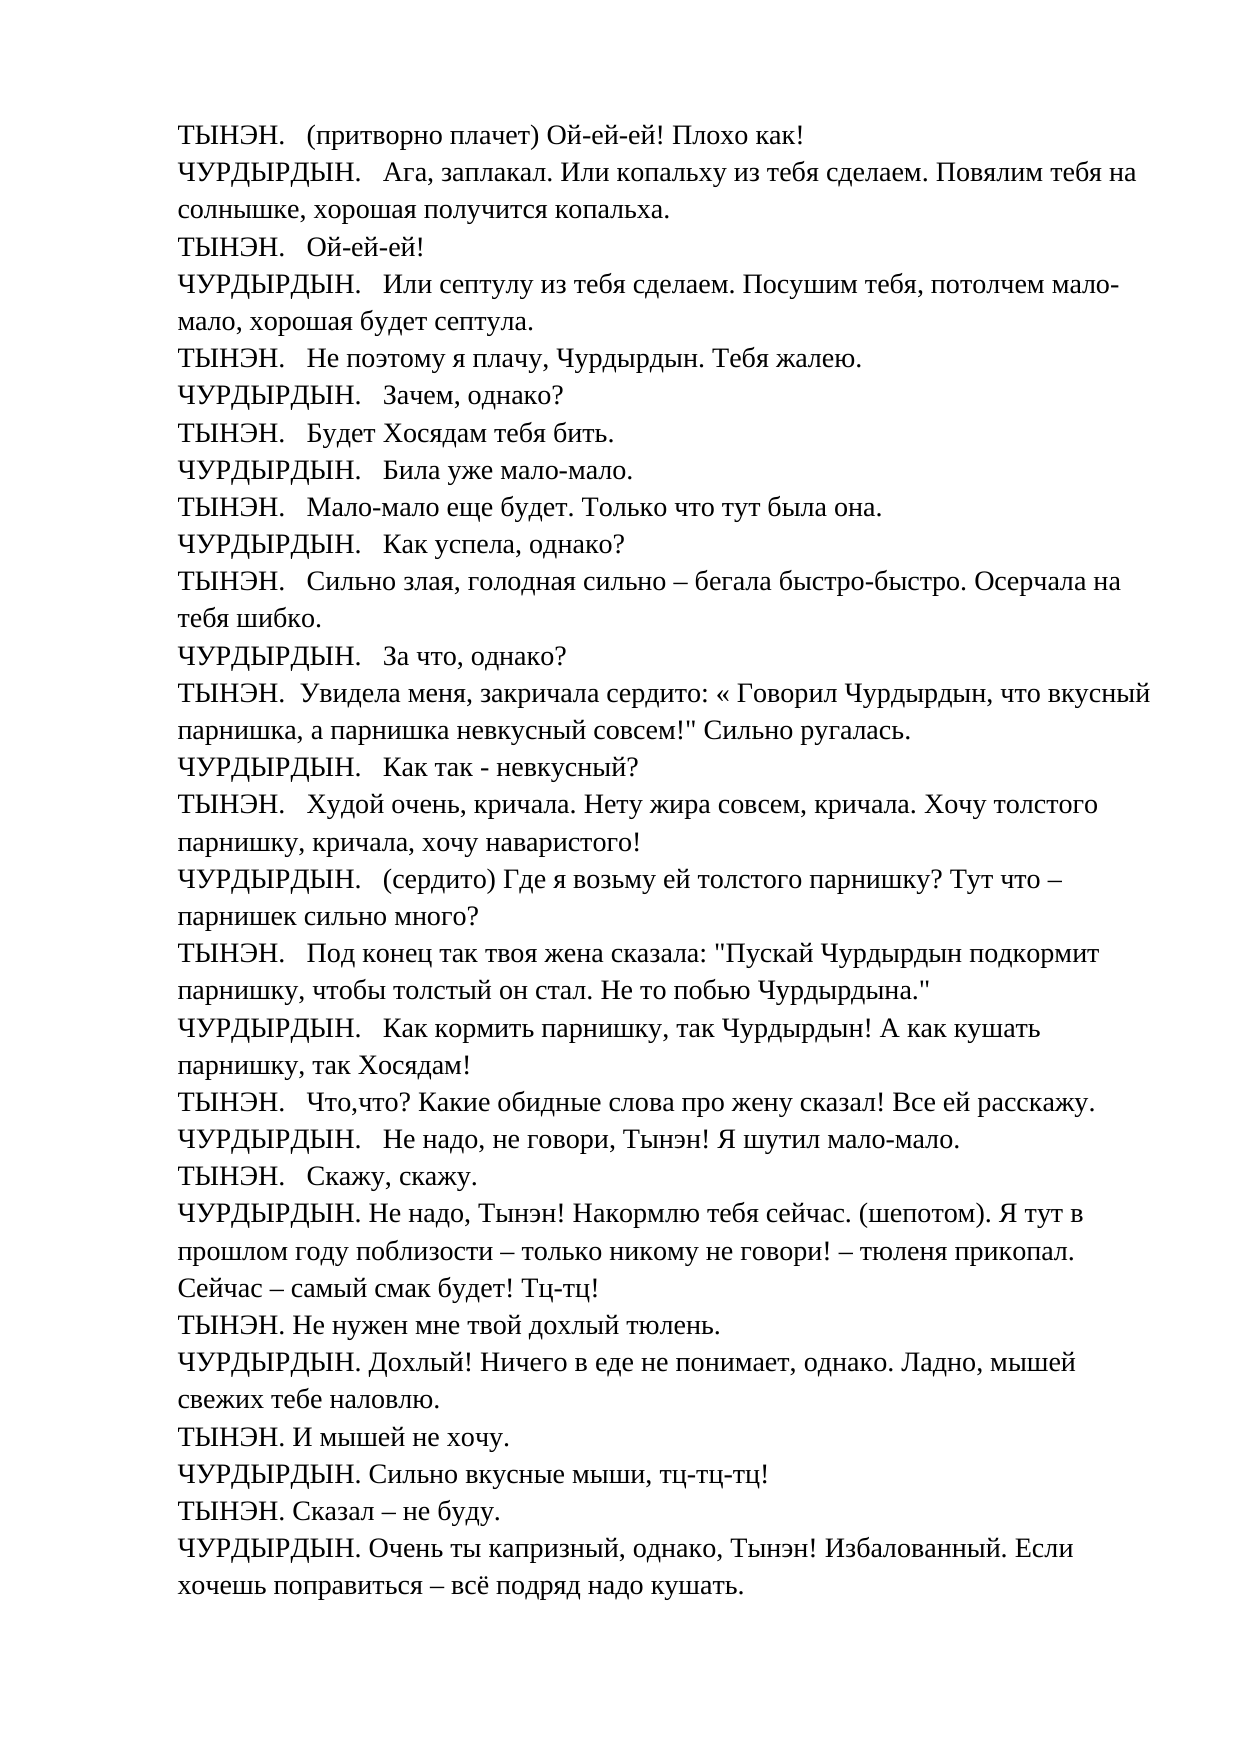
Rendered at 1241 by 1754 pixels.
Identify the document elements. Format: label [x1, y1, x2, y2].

text [177, 118, 1152, 1601]
